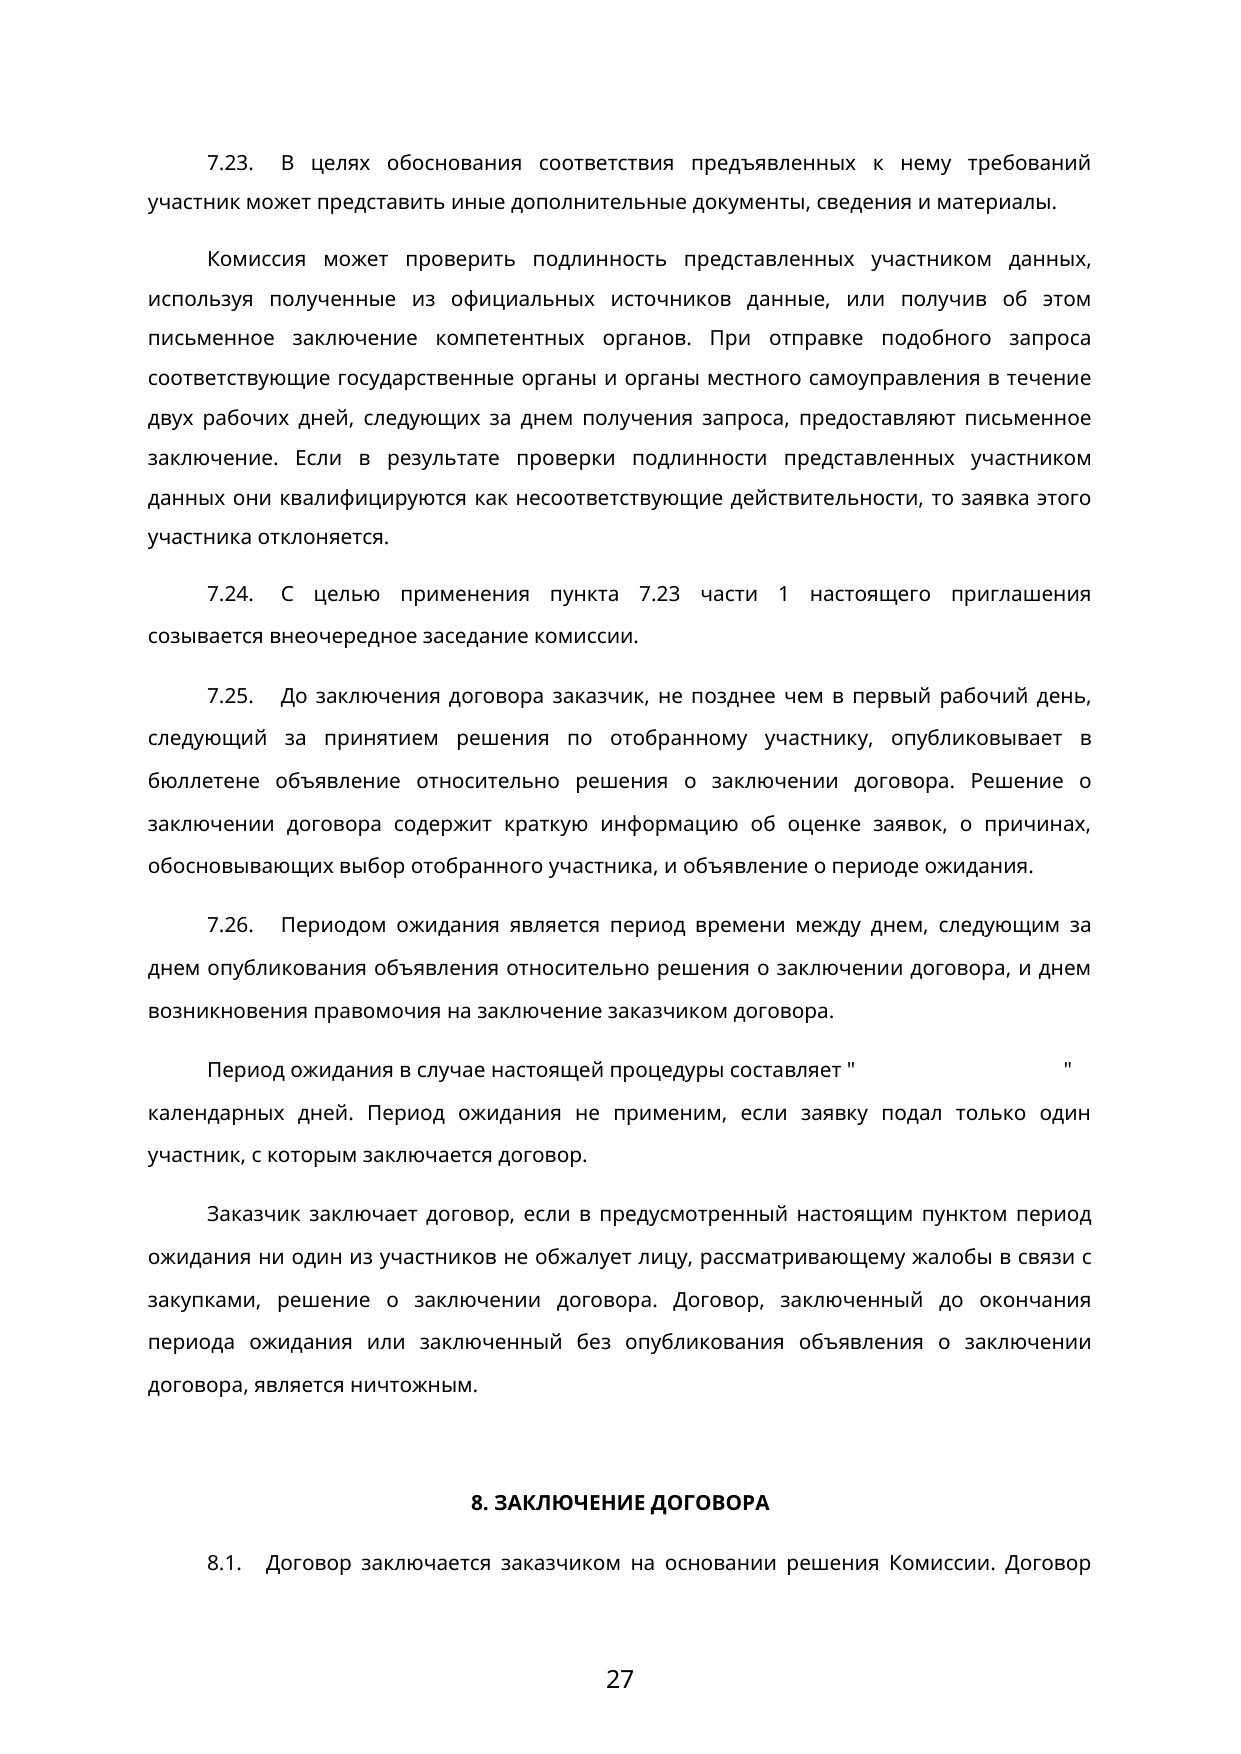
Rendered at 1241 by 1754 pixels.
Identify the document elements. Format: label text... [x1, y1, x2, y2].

text Заказчик заключает договор, если в предусмотренный настоящим пунктом период ожидания ни один из участников не обжалует лицу, рассматривающему жалобы в связи с закупками, решение о заключении договора. Договор, заключенный до окончания периода ожидания или заключенный без опубликования объявления о заключении договора, является ничтожным. [148, 1199, 1092, 1398]
text Период ожидания в случае настоящей процедуры составляет " " календарных дней. Период ожидания не применим, если заявку подал только один участник, с которым заключается договор. [148, 1055, 1092, 1169]
text 7.23. В целях обоснования соответствия предъявленных к нему требований участник может представить иные дополнительные документы, сведения и материалы. [148, 148, 1092, 216]
text 8. ЗАКЛЮЧЕНИЕ ДОГОВОРА [148, 1488, 1092, 1517]
text 7.25. До заключения договора заказчик, не позднее чем в первый рабочий день, следующий за принятием решения по отобранному участнику, опубликовывает в бюллетене объявление относительно решения о заключении договора. Решение о заключении договора содержит краткую информацию об оценке заявок, о причинах, обосновывающих выбор отобранного участника, и объявление о периоде ожидания. [148, 681, 1092, 880]
text 7.26. Периодом ожидания является период времени между днем, следующим за днем опубликования объявления относительно решения о заключении договора, и днем возникновения правомочия на заключение заказчиком договора. [148, 911, 1092, 1024]
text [148, 1548, 1092, 1576]
text Комиссия может проверить подлинность представленных участником данных, используя полученные из официальных источников данные, или получив об этом письменное заключение компетентных органов. При отправке подобного запроса соответствующие государственные органы и органы местного самоуправления в течение двух рабочих дней, следующих за днем получения запроса, предоставляют письменное заключение. Если в результате проверки подлинности представленных участником данных они квалифицируются как несоответствующие действительности, то заявка этого участника отклоняется. [148, 244, 1092, 551]
text 7.24. С целью применения пункта 7.23 части 1 настоящего приглашения созывается внеочередное заседание комиссии. [148, 579, 1092, 650]
